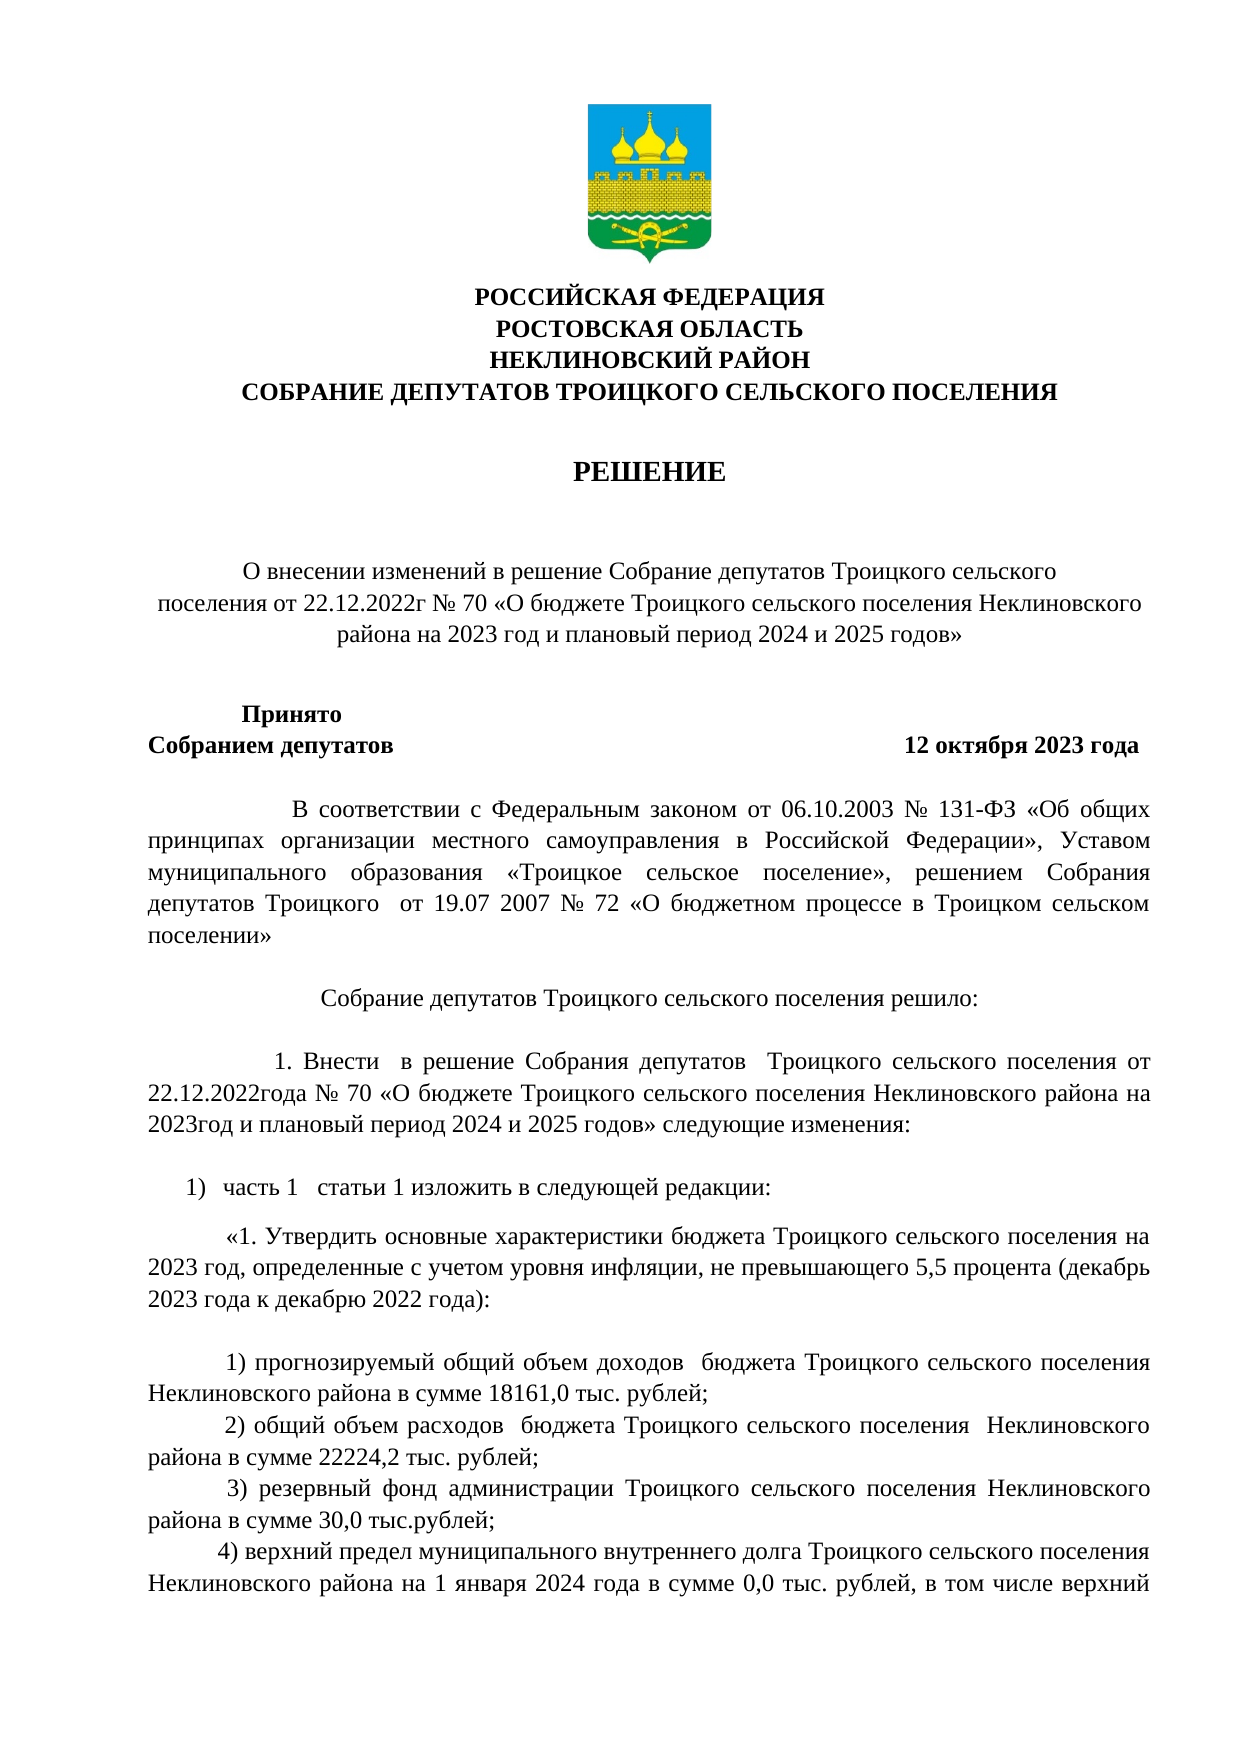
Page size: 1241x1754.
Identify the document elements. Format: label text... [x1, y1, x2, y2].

text РОСТОВСКАЯ ОБЛАСТЬ [148, 314, 1152, 343]
text РОССИЙСКАЯ ФЕДЕРАЦИЯ [148, 282, 1152, 311]
text Принято [148, 699, 1152, 728]
text 2) общий объем расходов бюджета Троицкого сельского поселения Неклиновского района в сумме 22224,2 тыс. рублей; [148, 1410, 1152, 1470]
picture [611, 111, 688, 165]
text 1. Внести в решение Собрания депутатов Троицкого сельского поселения от 22.12.2022года № 70 «О бюджете Троицкого сельского поселения Неклиновского района на 2023год и плановый период 2024 и 2025 годов» следующие изменения: [148, 1046, 1152, 1138]
text В соответствии с Федеральным законом от 06.10.2003 № 131-ФЗ «Об общих принципах организации местного самоуправления в Российской Федерации», Уставом муниципального образования «Троицкое сельское поселение», решением Собрания депутатов Троицкого от 19.07 2007 № 72 «О бюджетном процессе в Троицком сельском поселении» [148, 794, 1152, 949]
text О внесении изменений в решение Собрание депутатов Троицкого сельского [148, 556, 1152, 585]
text поселения от 22.12.2022г № 70 «О бюджете Троицкого сельского поселения Неклиновского района на 2023 год и плановый период 2024 и 2025 годов» [148, 588, 1152, 648]
text 1) прогнозируемый общий объем доходов бюджета Троицкого сельского поселения Неклиновского района в сумме 18161,0 тыс. рублей; [148, 1347, 1152, 1407]
text РЕШЕНИЕ [148, 454, 1152, 488]
text Собрание депутатов Троицкого сельского поселения решило: [148, 983, 1152, 1012]
picture [587, 104, 712, 264]
text НЕКЛИНОВСКИЙ РАЙОН [148, 346, 1152, 374]
text «1. Утвердить основные характеристики бюджета Троицкого сельского поселения на 2023 год, определенные с учетом уровня инфляции, не превышающего 5,5 процента (декабрь 2023 года к декабрю 2022 года): [148, 1221, 1152, 1313]
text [148, 1536, 1152, 1597]
list часть 1 статьи 1 изложить в следующей редакции: [185, 1172, 1152, 1201]
text 3) резервный фонд администрации Троицкого сельского поселения Неклиновского района в сумме 30,0 тыс.рублей; [148, 1473, 1152, 1533]
text Собранием депутатов 12 октября 2023 года [148, 731, 1152, 759]
text СОБРАНИЕ ДЕПУТАТОВ ТРОИЦКОГО СЕЛЬСКОГО ПОСЕЛЕНИЯ [148, 377, 1152, 406]
